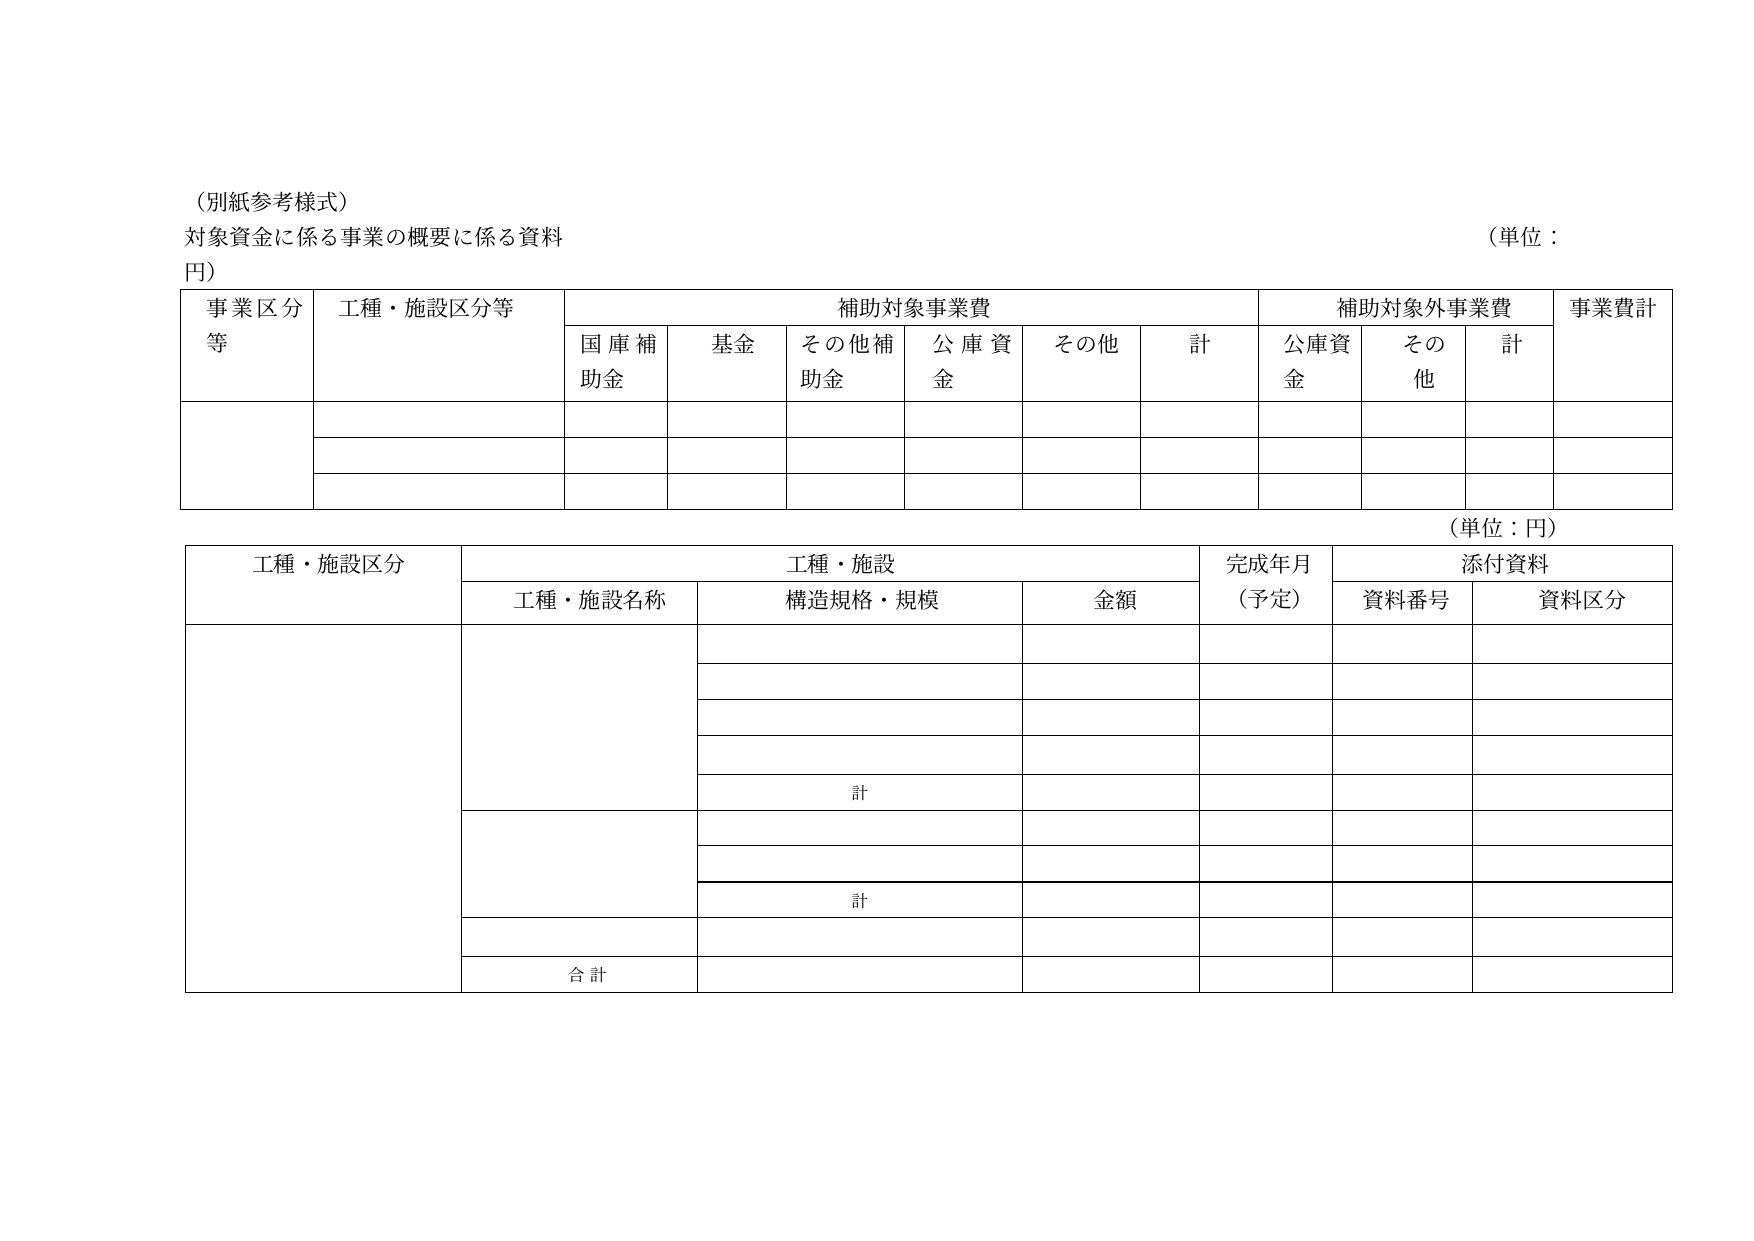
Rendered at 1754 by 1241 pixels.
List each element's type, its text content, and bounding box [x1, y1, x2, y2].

table_cell [1466, 474, 1553, 509]
table_cell 計 [1141, 326, 1258, 401]
table_cell [565, 402, 667, 437]
table_cell [1333, 664, 1472, 699]
table_cell 計 [698, 883, 1022, 917]
table_cell [1554, 438, 1672, 473]
table_cell [1259, 402, 1361, 437]
table_cell [787, 438, 904, 473]
table_header 補助対象外事業費 [1259, 290, 1553, 324]
table_cell [1333, 775, 1472, 809]
table_header 事業区分等 [181, 290, 313, 401]
table_cell [1200, 846, 1332, 881]
table_cell 構造規格・規模 [698, 582, 1022, 624]
table_cell [668, 474, 786, 509]
table_cell [1333, 700, 1472, 735]
table_cell [1259, 438, 1361, 473]
table_cell [1023, 474, 1140, 509]
table_cell [565, 438, 667, 473]
table_cell その他 [1362, 326, 1465, 401]
table_cell [1333, 957, 1472, 992]
table_cell [181, 402, 313, 509]
table_cell [1200, 883, 1332, 917]
table_cell [698, 811, 1022, 845]
table_cell 国庫補助金 [565, 326, 667, 401]
table_cell [1023, 918, 1199, 956]
table_cell 合計 [462, 957, 697, 992]
table_cell 資料区分 [1473, 582, 1672, 624]
table_header 工種・施設区分 [186, 546, 461, 624]
table_cell [905, 438, 1022, 473]
table_cell [314, 438, 564, 473]
text 対象資金に係る事業の概要に係る資料 （単位：円） [184, 219, 1569, 288]
table_cell [1141, 474, 1258, 509]
table_cell [186, 625, 461, 992]
table_header 添付資料 [1333, 546, 1672, 581]
table_cell [1333, 846, 1472, 881]
text （単位：円） [184, 510, 1569, 545]
table_cell 公庫資金 [905, 326, 1022, 401]
table_cell [1333, 811, 1472, 845]
table_cell [462, 625, 697, 809]
table_cell [314, 402, 564, 437]
table_cell [1023, 664, 1199, 699]
table_cell [698, 736, 1022, 773]
table_cell [1473, 846, 1672, 881]
table_cell [1023, 957, 1199, 992]
table_cell [905, 474, 1022, 509]
table_cell [698, 700, 1022, 735]
table_cell [1554, 402, 1672, 437]
table_cell その他補助金 [787, 326, 904, 401]
table_cell [1259, 474, 1361, 509]
table_cell [1362, 402, 1465, 437]
table_cell [1473, 775, 1672, 809]
table_cell [698, 846, 1022, 881]
table_cell [1200, 775, 1332, 809]
table_cell [1362, 438, 1465, 473]
table_cell [1141, 402, 1258, 437]
table_cell [1200, 700, 1332, 735]
table_cell [1023, 883, 1199, 917]
table_cell [1473, 625, 1672, 663]
table_cell [1473, 811, 1672, 845]
table_cell [787, 402, 904, 437]
table_header 工種・施設区分等 [314, 290, 564, 401]
table_cell その他 [1023, 326, 1140, 401]
table_cell [698, 664, 1022, 699]
table_cell 計 [698, 775, 1022, 809]
table_header 工種・施設 [462, 546, 1199, 581]
table_cell [1023, 846, 1199, 881]
table_cell [1466, 402, 1553, 437]
table_cell 基金 [668, 326, 786, 401]
table_header 完成年月 （予定） [1200, 546, 1332, 624]
table_cell [1023, 700, 1199, 735]
table_cell [905, 402, 1022, 437]
table_cell [698, 957, 1022, 992]
table_header 補助対象事業費 [565, 290, 1258, 324]
table_cell [1023, 736, 1199, 773]
table_cell [1473, 918, 1672, 956]
text （別紙参考様式） [184, 184, 1569, 219]
table_cell [1023, 811, 1199, 845]
table_cell [668, 402, 786, 437]
table_cell [314, 474, 564, 509]
table_cell [1023, 625, 1199, 663]
table_cell [1200, 957, 1332, 992]
table_cell [787, 474, 904, 509]
table_cell [1333, 918, 1472, 956]
table_cell 金額 [1023, 582, 1199, 624]
table_cell 資料番号 [1333, 582, 1472, 624]
table_cell [1200, 625, 1332, 663]
table_cell [698, 625, 1022, 663]
table_cell [462, 811, 697, 917]
table_cell [1333, 883, 1472, 917]
table_cell [668, 438, 786, 473]
table_cell [1141, 438, 1258, 473]
table_cell [1200, 918, 1332, 956]
table_cell [462, 918, 697, 956]
table_cell [1200, 736, 1332, 773]
table_cell [1200, 811, 1332, 845]
table_cell [1023, 402, 1140, 437]
table_cell [698, 918, 1022, 956]
table_cell [1023, 438, 1140, 473]
table_cell [1200, 664, 1332, 699]
table_cell [1466, 438, 1553, 473]
table_cell [1023, 775, 1199, 809]
table_cell 工種・施設名称 [462, 582, 697, 624]
table_cell [1473, 883, 1672, 917]
table_cell [1473, 700, 1672, 735]
table_cell 公庫資金 [1259, 326, 1361, 401]
table_cell [1333, 736, 1472, 773]
table_cell [1554, 474, 1672, 509]
table_cell [1362, 474, 1465, 509]
table_cell [1473, 957, 1672, 992]
table_cell [565, 474, 667, 509]
table_cell [1333, 625, 1472, 663]
table_cell [1473, 664, 1672, 699]
table_header 事業費計 [1554, 290, 1672, 401]
table_cell [1473, 736, 1672, 773]
table_cell 計 [1466, 326, 1553, 401]
